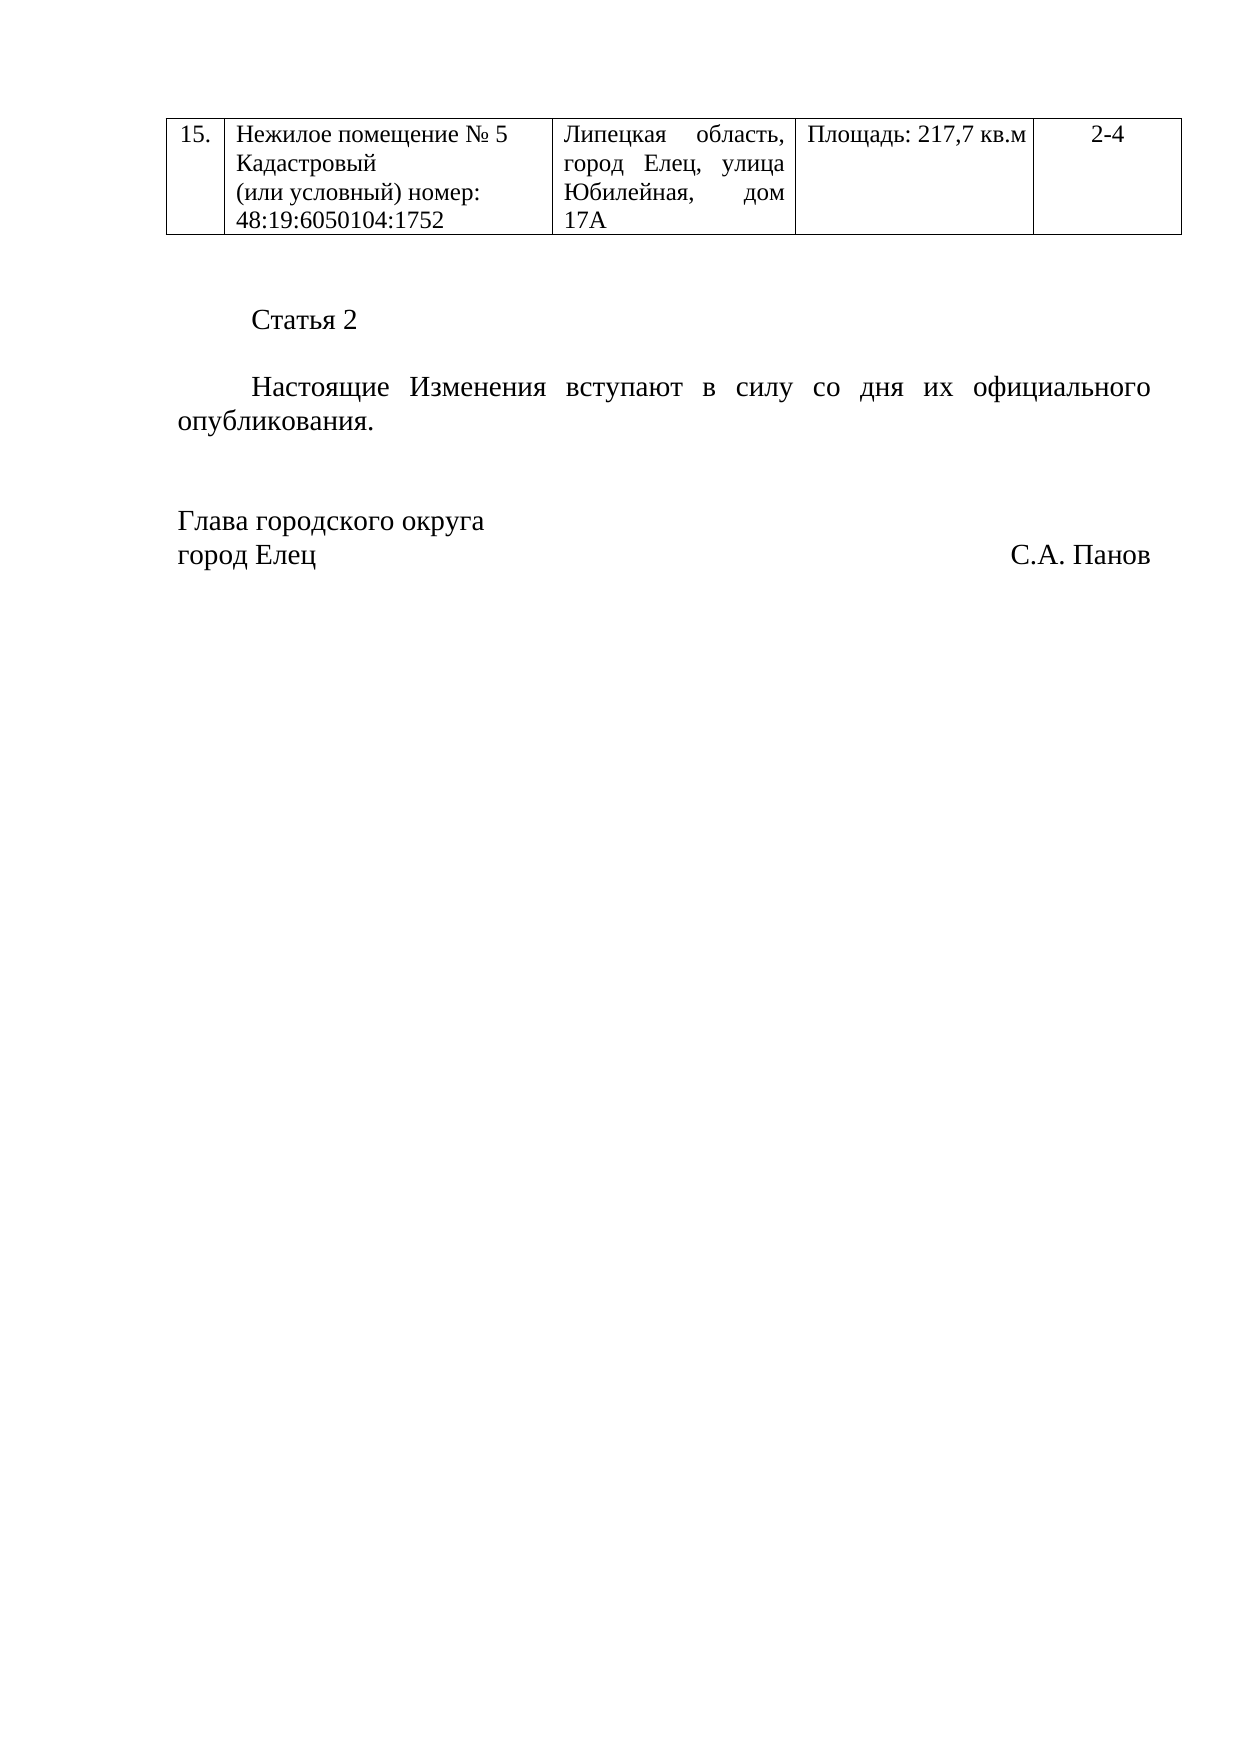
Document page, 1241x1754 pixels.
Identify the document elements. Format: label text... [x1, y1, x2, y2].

text город Елец С.А. Панов [177, 537, 1152, 571]
table_cell 2-4 [1034, 119, 1181, 234]
text Статья 2 [177, 302, 1152, 336]
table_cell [553, 119, 795, 234]
table_cell Нежилое помещение № 5 Кадастровый (или условный) номер: 48:19:6050104:1752 [225, 119, 552, 234]
table_cell 15. [167, 119, 224, 234]
text Настоящие Изменения вступают в силу со дня их официального опубликования. [177, 369, 1152, 436]
text Глава городского округа [177, 503, 1152, 537]
table_cell Площадь: 217,7 кв.м [796, 119, 1033, 234]
